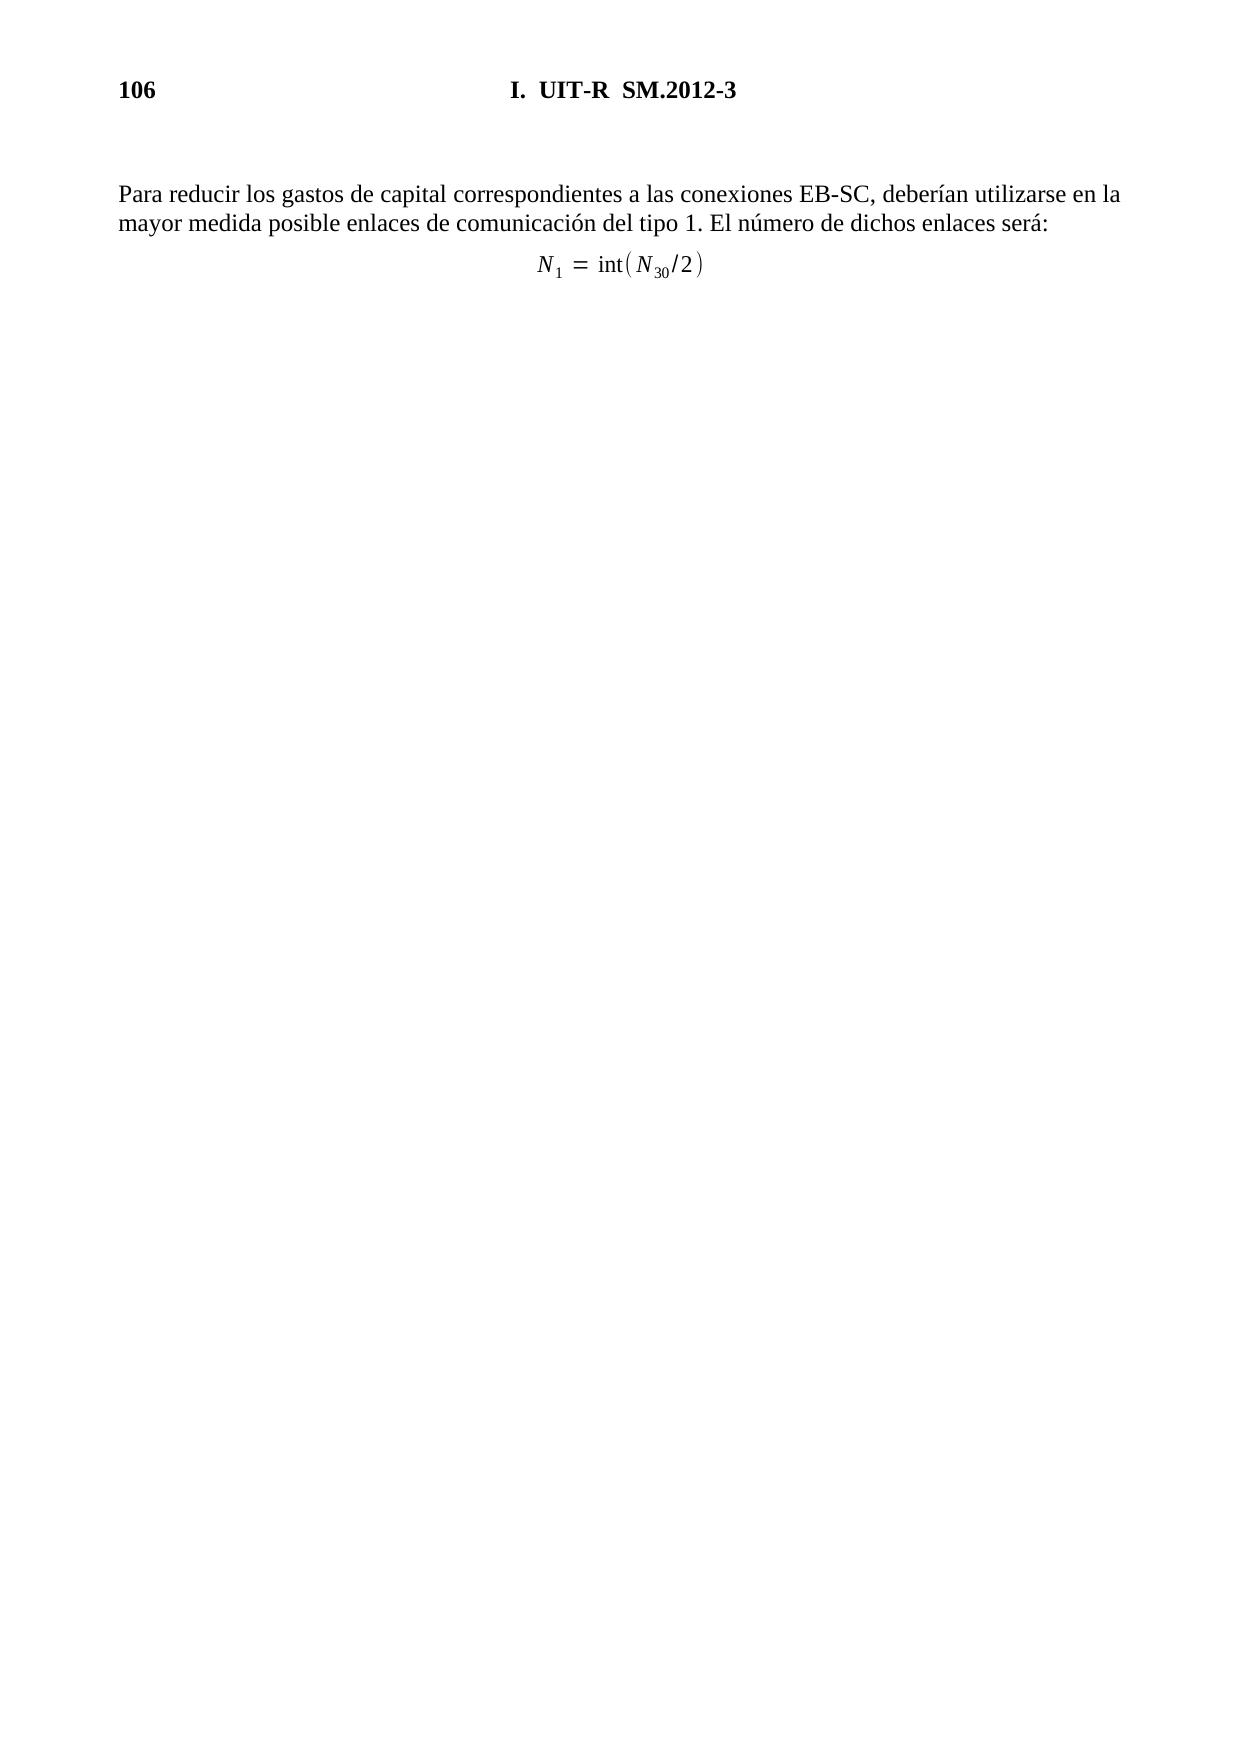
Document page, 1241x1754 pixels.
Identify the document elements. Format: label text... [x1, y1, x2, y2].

text Para reducir los gastos de capital correspondientes a las conexiones EB-SC, deberían utilizarse en la mayor medida posible enlaces de comunicación del tipo 1. El número de dichos enlaces será: [118, 179, 1122, 237]
